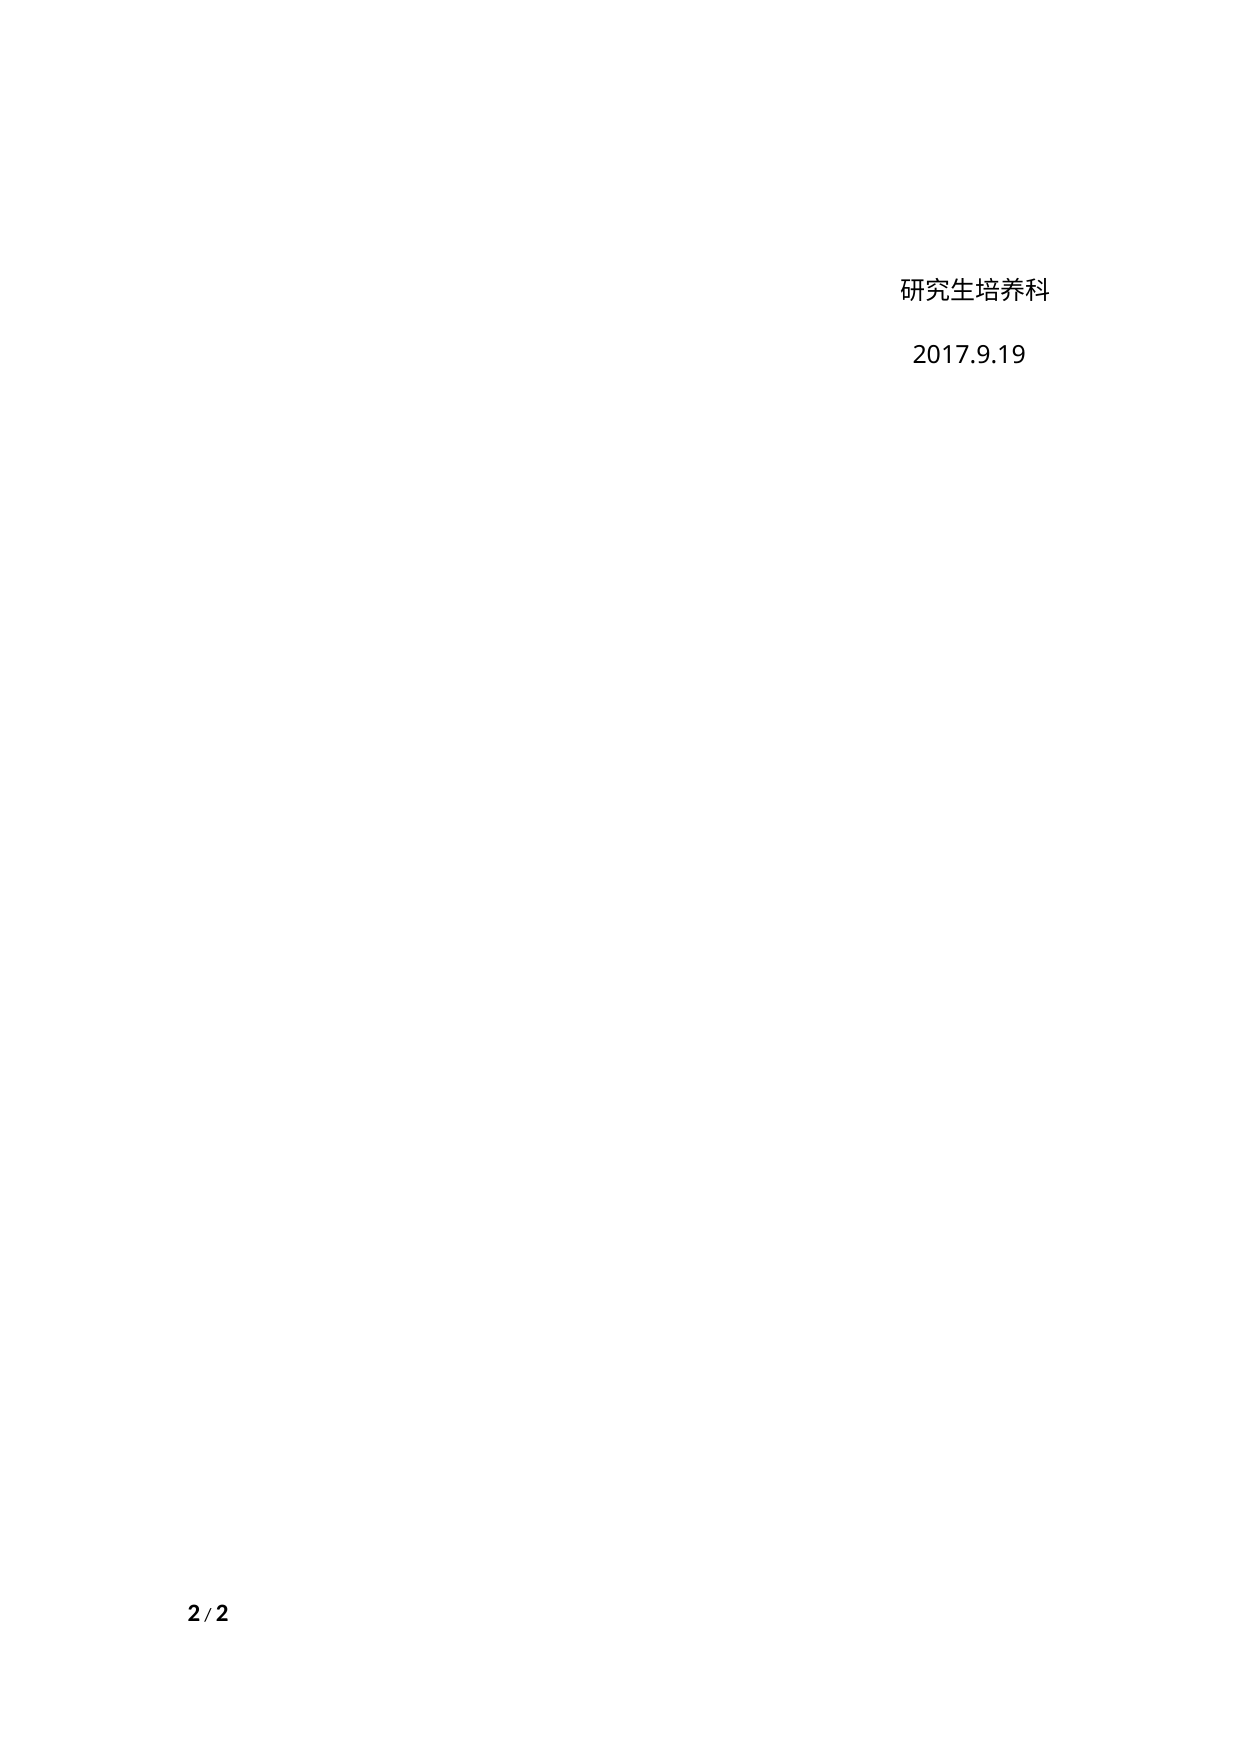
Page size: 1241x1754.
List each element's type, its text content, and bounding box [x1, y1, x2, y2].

text 研究生培养科 [187, 256, 1053, 321]
text 2017.9.19 [187, 321, 1053, 386]
